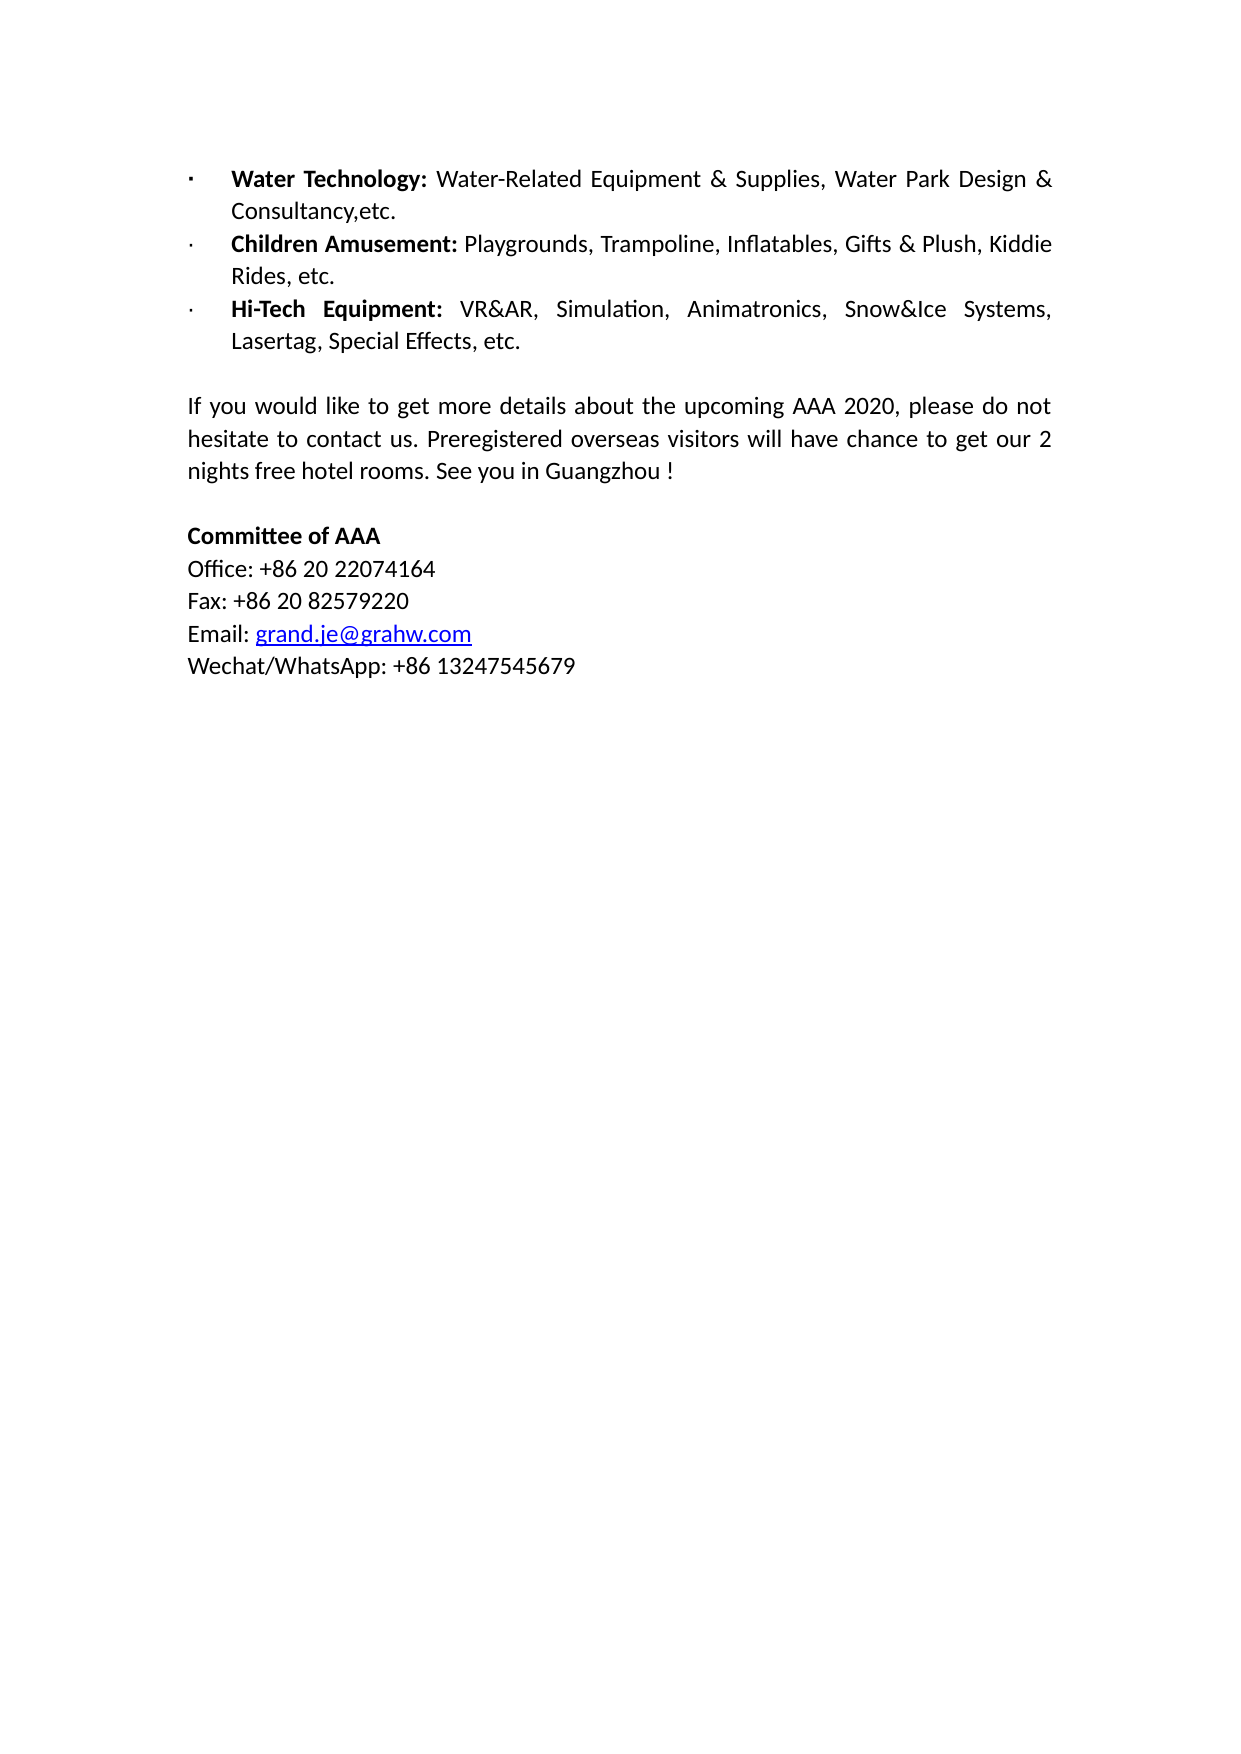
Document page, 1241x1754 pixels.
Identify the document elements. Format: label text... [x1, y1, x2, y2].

list Hi-Tech Equipment: VR&AR, Simulation, Animatronics, Snow&Ice Systems, Lasertag, Special Effects, etc. [187, 292, 1053, 357]
text Committee of AAA [187, 519, 1053, 552]
text Email: grand.je@grahw.com [187, 617, 1053, 649]
text Office: +86 20 22074164 [187, 552, 1053, 584]
text Fax: +86 20 82579220 [187, 584, 1053, 617]
list Water Technology: Water-Related Equipment & Supplies, Water Park Design & Consultancy,etc. [187, 162, 1053, 227]
text Wechat/WhatsApp: +86 13247545679 [187, 649, 1053, 682]
text If you would like to get more details about the upcoming AAA 2020, please do not hesitate to contact us. Preregistered overseas visitors will have chance to get our 2 nights free hotel rooms. See you in Guangzhou ! [187, 389, 1053, 487]
list Children Amusement: Playgrounds, Trampoline, Inflatables, Gifts & Plush, Kiddie Rides, etc. [187, 227, 1053, 292]
